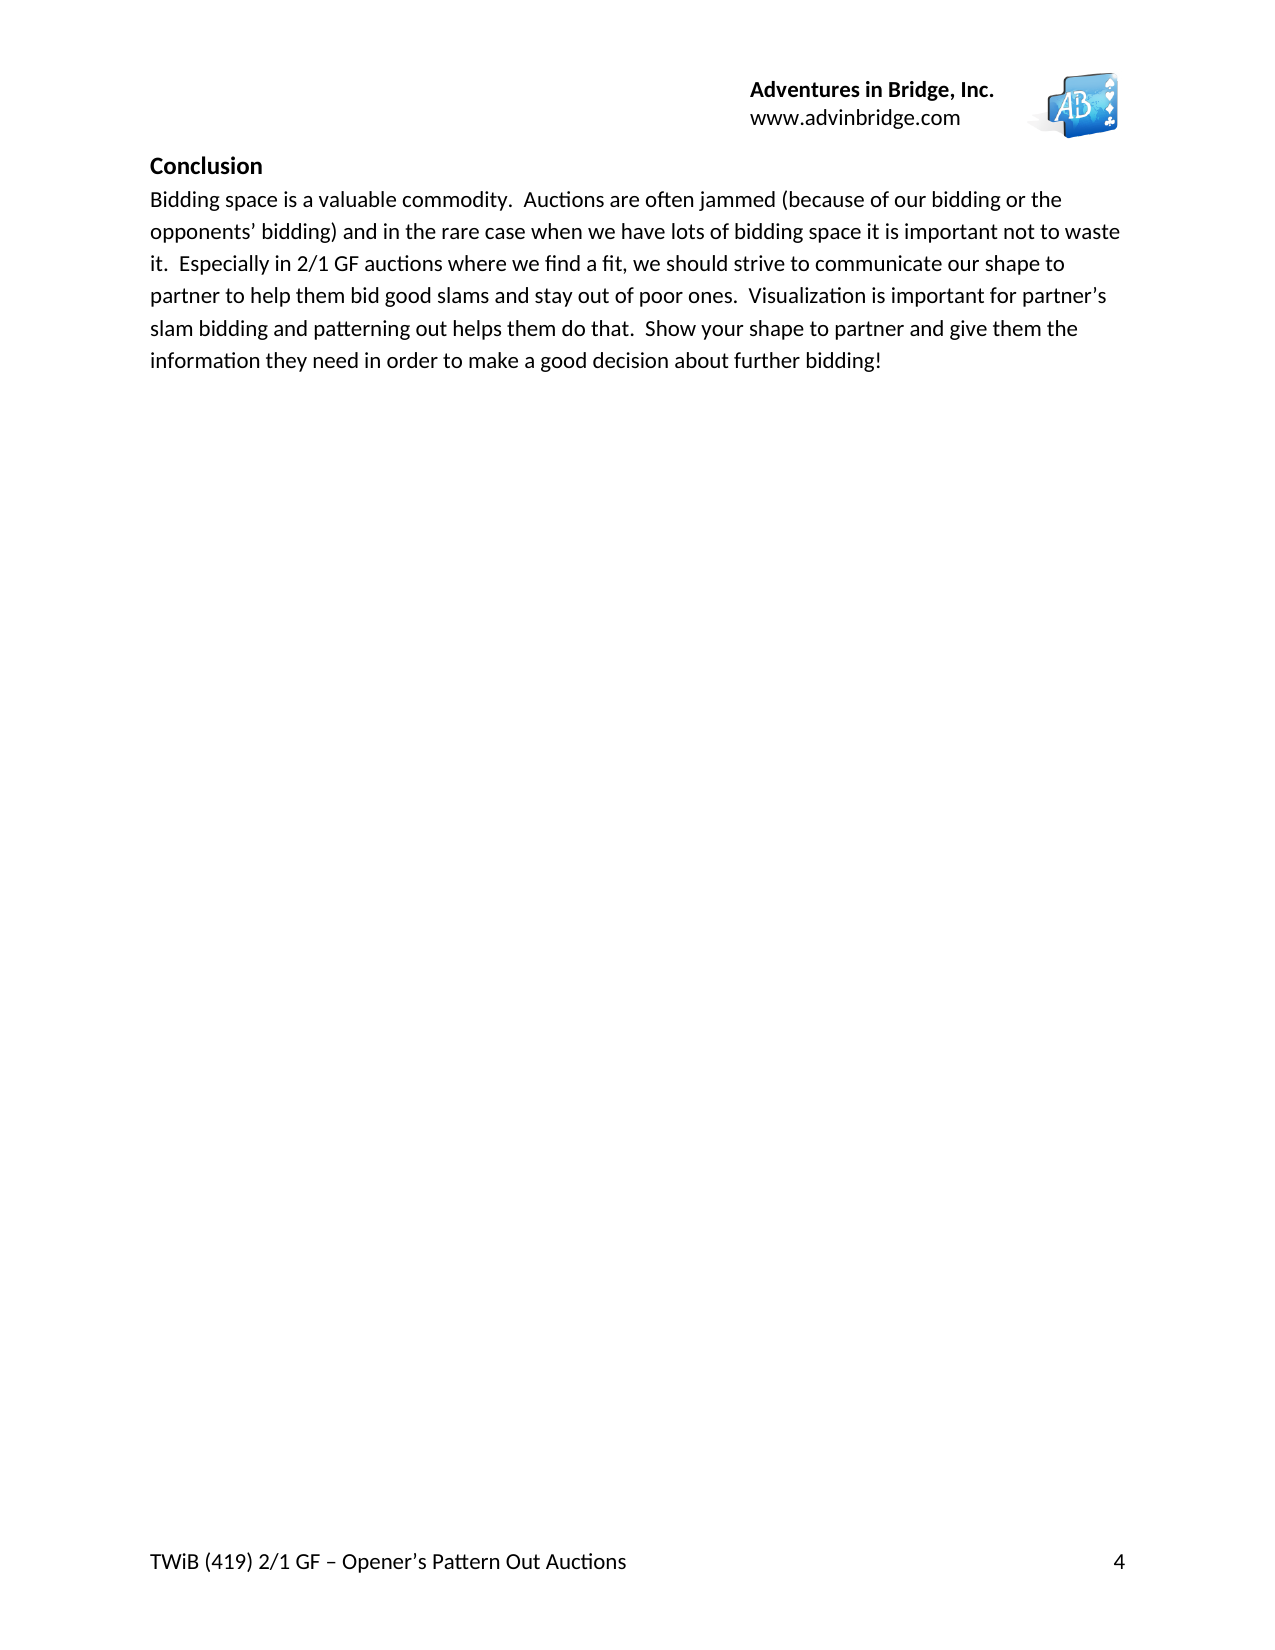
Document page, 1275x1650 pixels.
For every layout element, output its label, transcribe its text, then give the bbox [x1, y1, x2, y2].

text Bidding space is a valuable commodity. Auctions are often jammed (because of our bidding or the opponents’ bidding) and in the rare case when we have lots of bidding space it is important not to waste it. Especially in 2/1 GF auctions where we find a fit, we should strive to communicate our shape to partner to help them bid good slams and stay out of poor ones. Visualization is important for partner’s slam bidding and patterning out helps them do that. Show your shape to partner and give them the information they need in order to make a good decision about further bidding! [150, 185, 1125, 374]
picture [1023, 66, 1125, 141]
text Conclusion [150, 150, 1125, 181]
